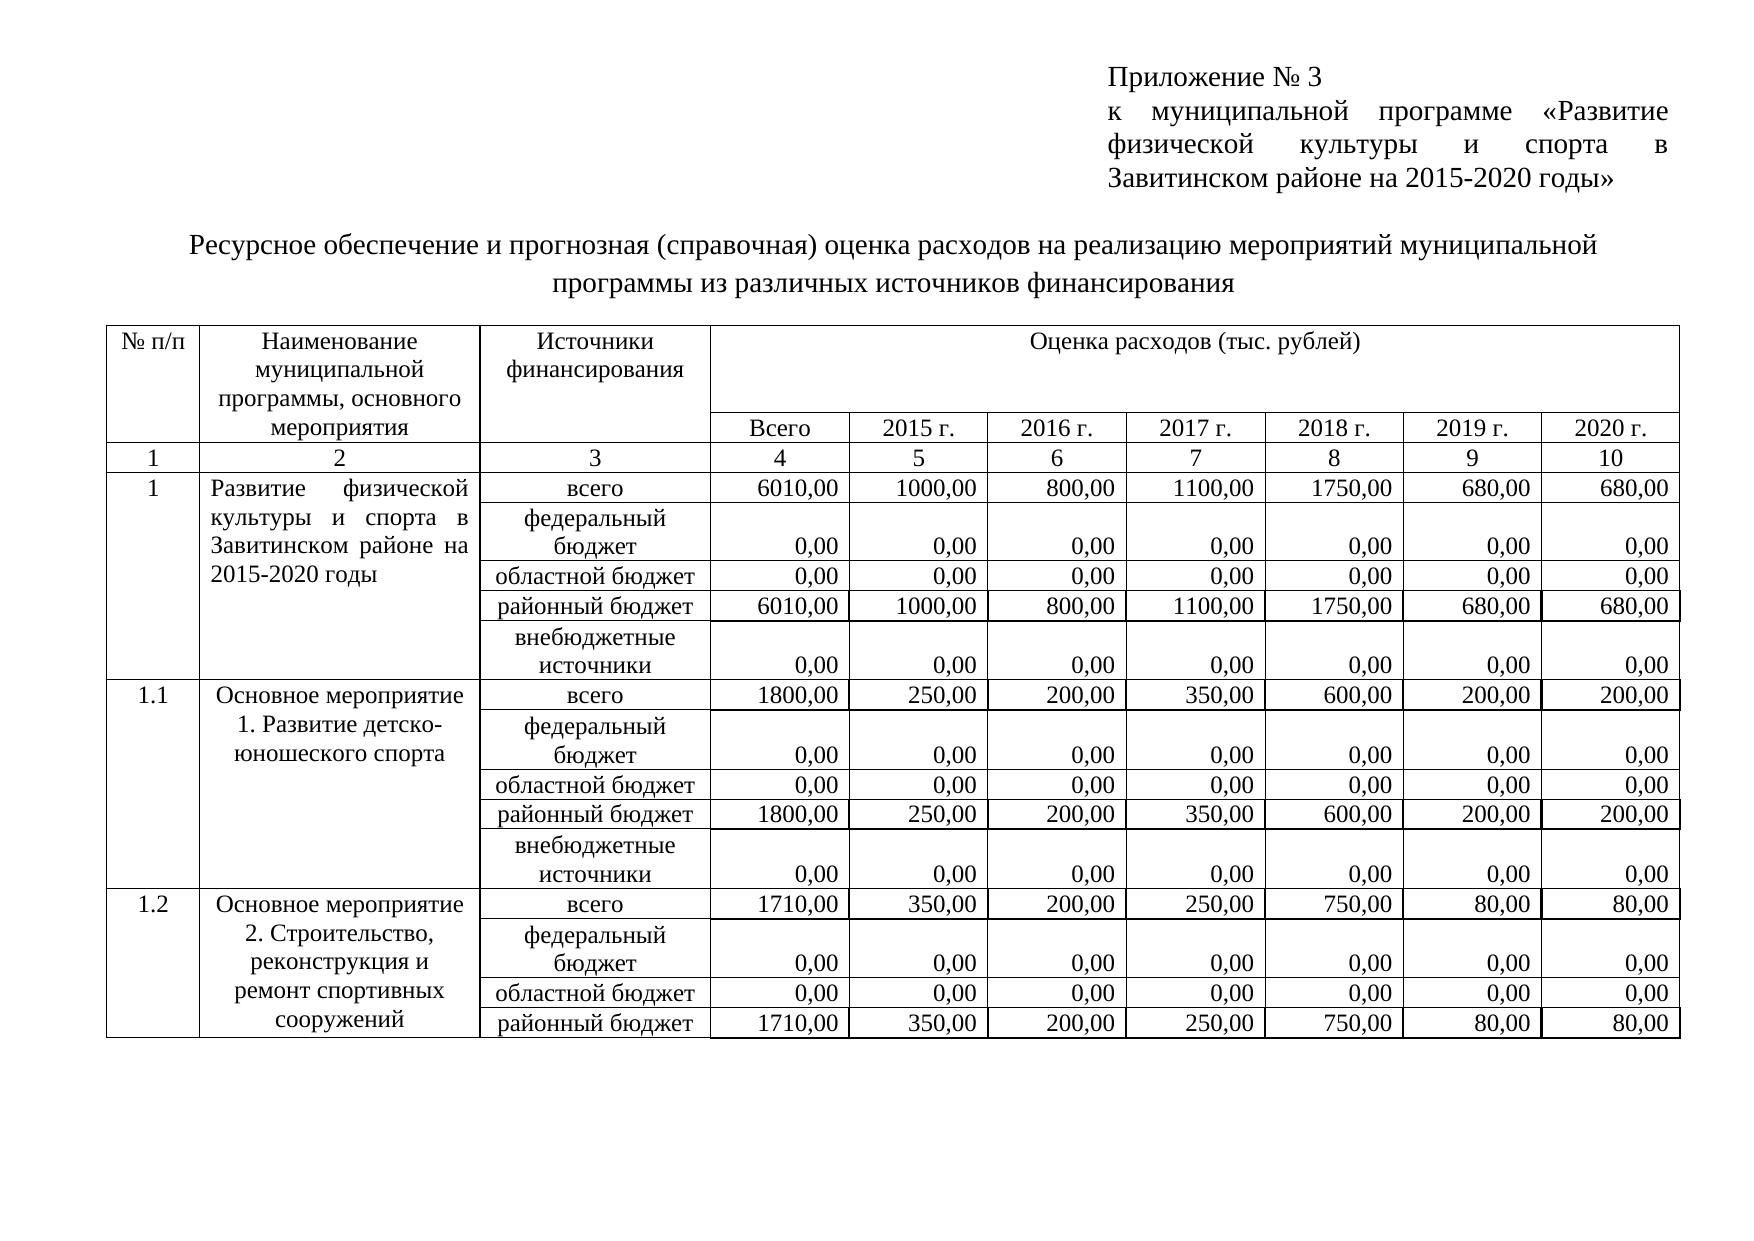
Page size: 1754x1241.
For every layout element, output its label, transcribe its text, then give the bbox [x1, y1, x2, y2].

table_cell 200,00 [1404, 680, 1540, 709]
table_cell 250,00 [850, 680, 987, 709]
table_cell районный бюджет [481, 800, 710, 828]
table_cell 0,00 [850, 503, 987, 560]
table_cell 0,00 [1266, 711, 1403, 769]
table_cell 0,00 [1404, 978, 1541, 1007]
table_cell 0,00 [1127, 622, 1265, 679]
table_cell 0,00 [1266, 561, 1403, 590]
table_cell 0,00 [1542, 503, 1679, 560]
table_cell 0,00 [1404, 770, 1541, 798]
table_cell 1750,00 [1266, 591, 1402, 620]
table_header № п/п [107, 326, 199, 442]
table_cell 5 [850, 443, 987, 472]
table_cell 0,00 [988, 770, 1126, 798]
table_cell 0,00 [988, 503, 1126, 560]
table_cell 680,00 [1404, 591, 1540, 620]
table_cell областной бюджет [481, 561, 710, 590]
table_cell 0,00 [850, 830, 987, 888]
table_cell 0,00 [1266, 770, 1403, 798]
table_cell 0,00 [711, 561, 849, 590]
table_cell 1750,00 [1266, 473, 1403, 502]
table_cell 1800,00 [711, 800, 848, 828]
table_cell 0,00 [711, 770, 849, 798]
table_cell 0,00 [1266, 830, 1403, 888]
table_cell 1 [107, 443, 199, 472]
table_cell 0,00 [1542, 622, 1679, 679]
table_cell 0,00 [1266, 920, 1403, 977]
table_cell 0,00 [711, 978, 849, 1007]
table_cell . [1542, 413, 1679, 442]
table_cell Основное мероприятие 2. Строительство, реконструкция и ремонт спортивных сооружений [200, 889, 479, 1037]
table_cell 1710,00 [711, 889, 848, 918]
table_cell внебюджетные источники [481, 829, 710, 888]
table_cell 6010,00 [711, 591, 848, 620]
table_cell 80,00 [1404, 889, 1540, 918]
table_cell 0,00 [1127, 920, 1265, 977]
table_cell 0,00 [1127, 770, 1265, 798]
text Приложение № 3 [1107, 59, 1668, 93]
table_cell областной бюджет [481, 978, 710, 1007]
table_cell 80,00 [1543, 889, 1679, 918]
table_cell 600,00 [1266, 680, 1402, 709]
table_cell 200,00 [989, 1008, 1125, 1037]
table_cell . [1266, 413, 1403, 442]
table_cell 0,00 [1542, 830, 1679, 888]
table_cell 0,00 [988, 978, 1126, 1007]
table_cell всего [481, 680, 710, 709]
table_cell 4 [711, 443, 849, 472]
table_cell 200,00 [1543, 680, 1679, 709]
table_cell 0,00 [988, 920, 1126, 977]
table_cell 0,00 [1404, 830, 1541, 888]
table_cell Основное мероприятие 1. Развитие детско-юношеского спорта [200, 680, 479, 888]
text Ресурсное обеспечение и прогнозная (справочная) оценка расходов на реализацию мероприятий муниципальной программы из различных источников финансирования [118, 227, 1668, 299]
table_cell 0,00 [1266, 978, 1403, 1007]
text к муниципальной программе «Развитие физической культуры и спорта в Завитинском районе на 2015-2020 годы» [1107, 93, 1668, 193]
table_cell 0,00 [711, 830, 849, 888]
table_cell 1.2 [107, 889, 199, 1037]
table_cell 0,00 [1127, 503, 1265, 560]
table_cell федеральный бюджет [481, 503, 710, 560]
table_cell 0,00 [850, 978, 987, 1007]
table_cell 200,00 [989, 680, 1125, 709]
table_cell 0,00 [1542, 561, 1679, 590]
table_cell 1000,00 [850, 591, 987, 620]
table_cell внебюджетные источники [481, 621, 710, 679]
table_header Наименование муниципальной программы, основного мероприятия [200, 326, 479, 442]
table_cell 750,00 [1266, 1008, 1402, 1037]
table_cell 0,00 [1542, 978, 1679, 1007]
table_cell 250,00 [850, 800, 987, 828]
table_cell 1000,00 [850, 473, 987, 502]
table_cell федеральный бюджет [481, 710, 710, 769]
table_cell . [1127, 413, 1265, 442]
table_cell всего [481, 889, 710, 918]
table_cell Всего [711, 413, 849, 442]
table_cell районный бюджет [481, 591, 710, 620]
table_cell 0,00 [850, 622, 987, 679]
table_cell 1.1 [107, 680, 199, 888]
table_cell 800,00 [989, 591, 1125, 620]
table_cell 0,00 [1404, 503, 1541, 560]
table_cell 350,00 [1127, 680, 1264, 709]
table_cell 0,00 [1127, 978, 1265, 1007]
table_cell 680,00 [1404, 473, 1541, 502]
table_cell 0,00 [988, 711, 1126, 769]
table_cell 600,00 [1266, 800, 1402, 828]
table_cell 0,00 [1404, 920, 1541, 977]
table_cell 200,00 [1404, 800, 1540, 828]
table_cell 680,00 [1542, 473, 1679, 502]
table_cell 1710,00 [711, 1008, 848, 1037]
table_cell 0,00 [1127, 561, 1265, 590]
table_cell 0,00 [711, 711, 849, 769]
table_cell 250,00 [1127, 1008, 1264, 1037]
table_cell 8 [1266, 443, 1403, 472]
table_cell 1100,00 [1127, 473, 1265, 502]
table_cell 680,00 [1543, 591, 1679, 620]
table_cell 200,00 [989, 800, 1125, 828]
table_cell районный бюджет [481, 1008, 710, 1037]
table_header Источники финансирования [481, 326, 710, 442]
table_cell 350,00 [850, 889, 987, 918]
table_cell 0,00 [1404, 711, 1541, 769]
table_cell 750,00 [1266, 889, 1402, 918]
table_cell 0,00 [850, 561, 987, 590]
table_cell 0,00 [850, 711, 987, 769]
table_cell . [988, 413, 1126, 442]
table_cell федеральный бюджет [481, 919, 710, 977]
table_cell 9 [1404, 443, 1541, 472]
table_cell 10 [1542, 443, 1679, 472]
table_cell 350,00 [850, 1008, 987, 1037]
table_cell 0,00 [1127, 830, 1265, 888]
table_cell 0,00 [711, 920, 849, 977]
table_cell 200,00 [1543, 800, 1679, 828]
table_cell 200,00 [989, 889, 1125, 918]
table_cell 0,00 [1404, 622, 1541, 679]
table_cell 0,00 [850, 770, 987, 798]
table_cell всего [481, 473, 710, 502]
table_cell 0,00 [988, 830, 1126, 888]
table_cell 1100,00 [1127, 591, 1264, 620]
table_cell 0,00 [1542, 770, 1679, 798]
table_cell 0,00 [850, 920, 987, 977]
table_cell 0,00 [1127, 711, 1265, 769]
table_cell 80,00 [1404, 1008, 1540, 1037]
table_cell 7 [1127, 443, 1265, 472]
table_cell 0,00 [1266, 622, 1403, 679]
table_cell 3 [481, 443, 710, 472]
table_cell Развитие физической культуры и спорта в Завитинском районе на 2015-2020 годы [200, 473, 479, 679]
table_cell 1800,00 [711, 680, 848, 709]
table_cell 0,00 [711, 503, 849, 560]
table_cell 6010,00 [711, 473, 849, 502]
table_cell 0,00 [988, 622, 1126, 679]
table_cell . [1404, 413, 1541, 442]
table_cell 250,00 [1127, 889, 1264, 918]
table_cell областной бюджет [481, 770, 710, 798]
table_cell 0,00 [1266, 503, 1403, 560]
table_cell 6 [988, 443, 1126, 472]
table_cell 350,00 [1127, 800, 1264, 828]
table_cell 1 [107, 473, 199, 679]
table_cell 0,00 [988, 561, 1126, 590]
table_cell 80,00 [1543, 1008, 1679, 1037]
table_cell . [850, 413, 987, 442]
table_cell 0,00 [1542, 920, 1679, 977]
table_cell 2 [200, 443, 479, 472]
table_cell 0,00 [1542, 711, 1679, 769]
table_header Оценка расходов (тыс. рублей) [711, 326, 1679, 412]
table_cell 0,00 [711, 622, 849, 679]
table_cell 800,00 [988, 473, 1126, 502]
table_cell 0,00 [1404, 561, 1541, 590]
